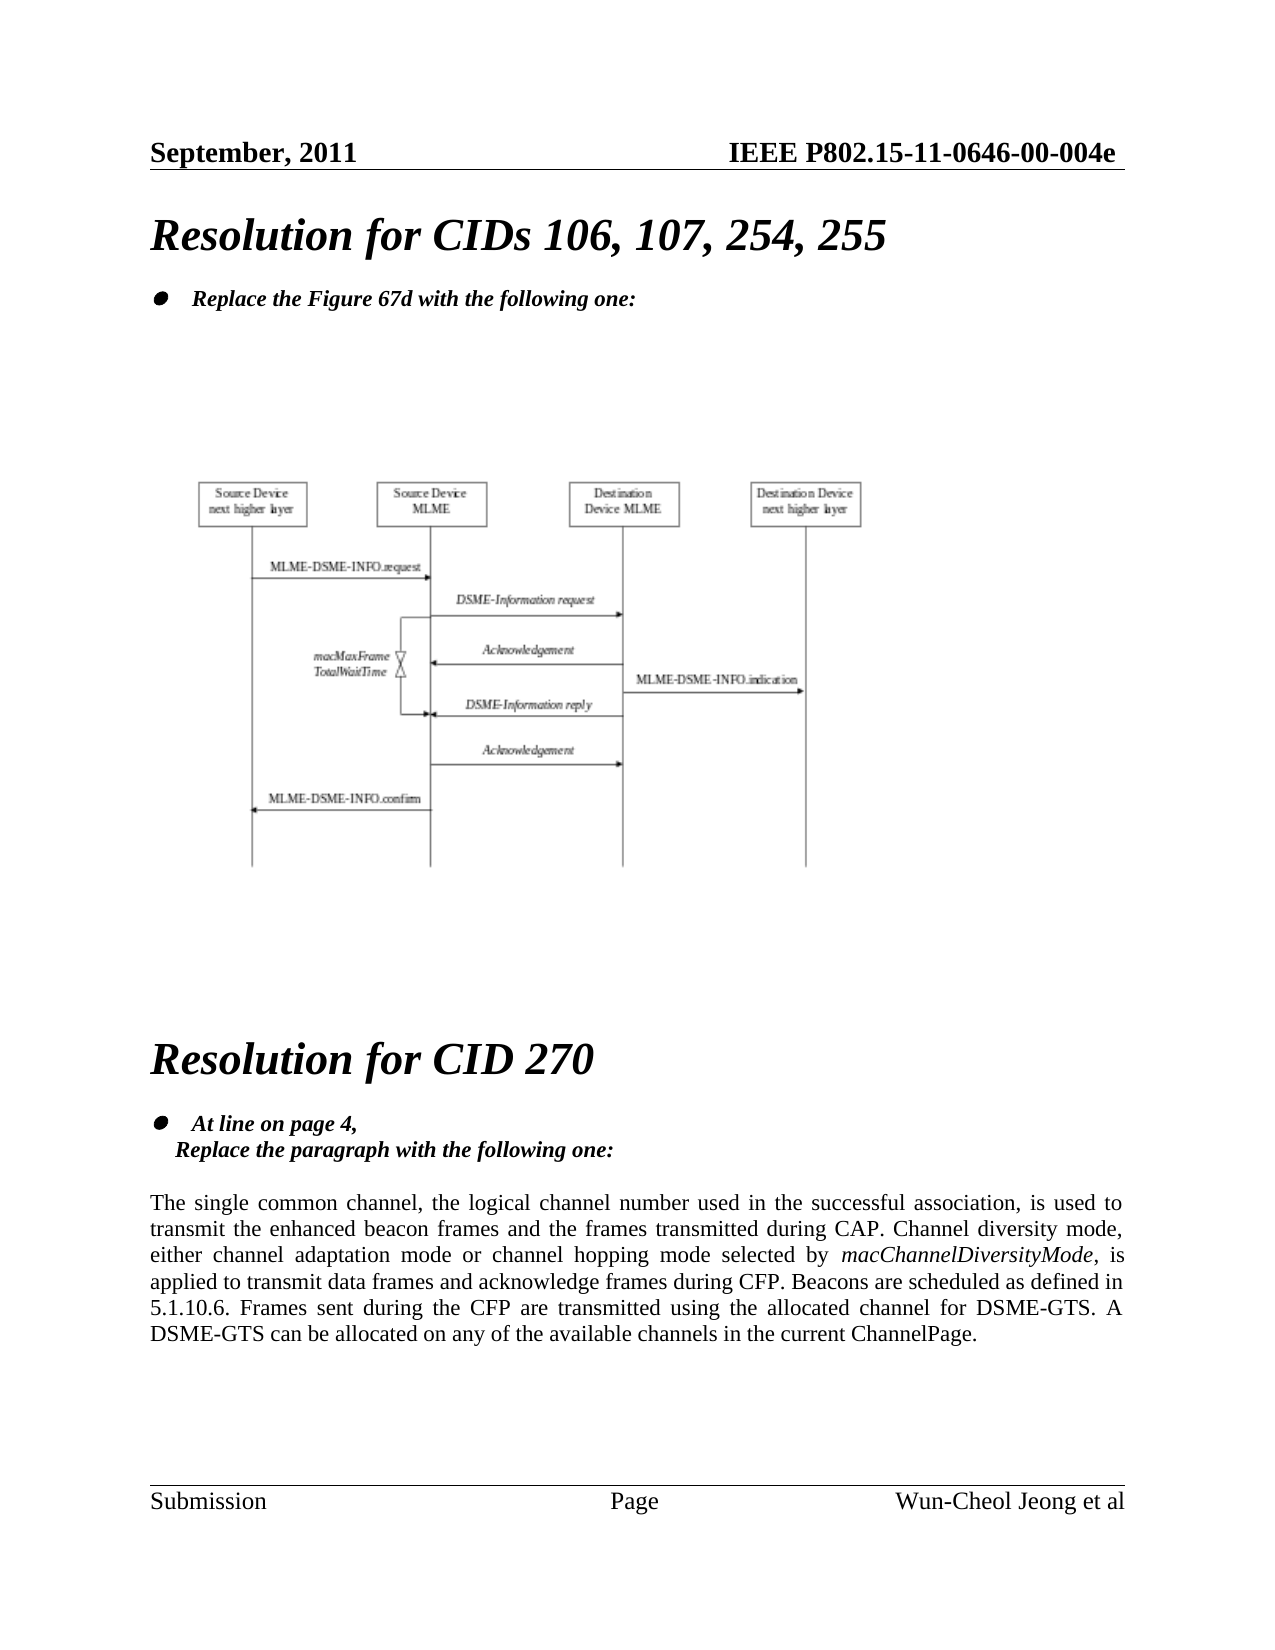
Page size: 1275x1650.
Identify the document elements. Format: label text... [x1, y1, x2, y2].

text Resolution for CID 270 [150, 1032, 1125, 1085]
text Resolution for CIDs 106, 107, 254, 255 [150, 208, 1125, 260]
list Replace the Figure 67d with the following one: [150, 285, 1125, 312]
text The single common channel, the logical channel number used in the successful association, is used to transmit the enhanced beacon frames and the frames transmitted during CAP. Channel diversity mode, either channel adaptation mode or channel hopping mode selected by macChannelDiversityMode, is applied to transmit data frames and acknowledge frames during CFP. Beacons are scheduled as defined in 5.1.10.6. Frames sent during the CFP are transmitted using the allocated channel for DSME-GTS. A DSME-GTS can be allocated on any of the available channels in the current ChannelPage. [150, 1189, 1125, 1347]
list At line on page 4, [150, 1110, 1125, 1136]
text Replace the paragraph with the following one: [175, 1136, 1125, 1162]
